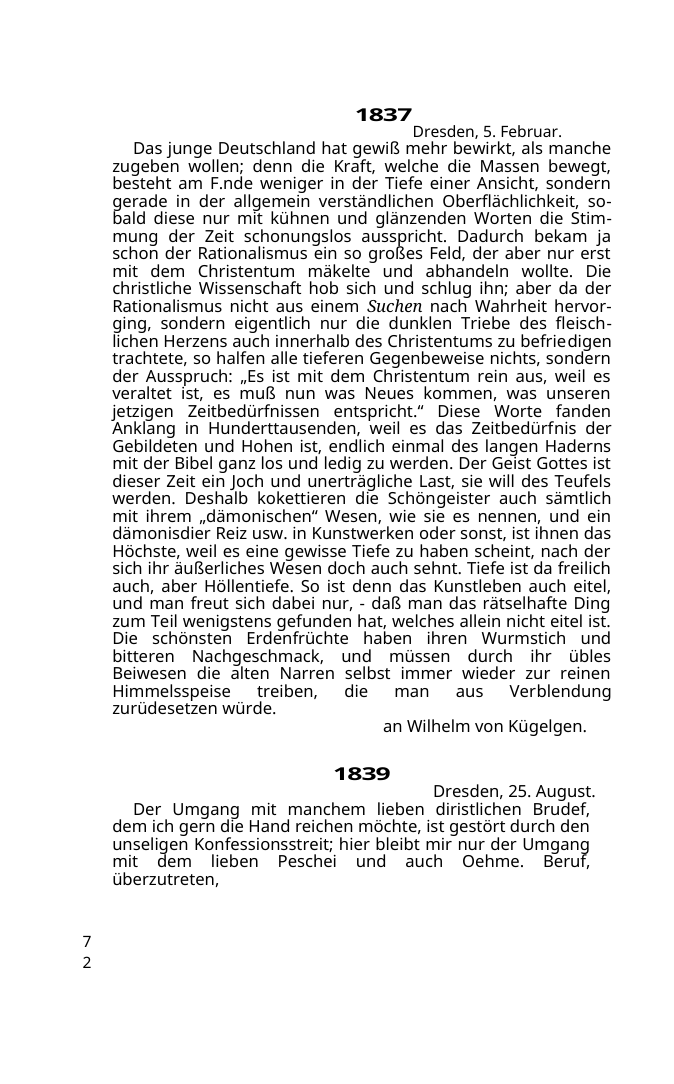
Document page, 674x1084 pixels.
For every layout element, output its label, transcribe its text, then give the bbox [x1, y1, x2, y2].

text Dresden, 25. August. [433, 784, 653, 801]
text Der Umgang mit manchem lieben diristlichen Brudef, dem ich gern die Hand reichen möchte, ist gestört durch den unseligen Konfessionsstreit; hier bleibt mir nur der Umgang mit dem lieben Peschei und auch Oehme. Beruf, überzutreten, [112, 801, 591, 888]
text Das junge Deutschland hat gewiß mehr bewirkt, als manche zugeben wollen; denn die Kraft, welche die Massen bewegt, besteht am F.nde weniger in der Tiefe einer Ansicht, sondern gerade in der allgemein verständlichen Oberflächlichkeit, sobald diese nur mit kühnen und glänzenden Worten die Stimmung der Zeit schonungslos ausspricht. Dadurch bekam ja schon der Rationalismus ein so großes Feld, der aber nur erst mit dem Christentum mäkelte und abhandeln wollte. Die christliche Wissenschaft hob sich und schlug ihn; aber da der Rationalismus nicht aus einem Suchen nach Wahrheit hervorging, sondern eigentlich nur die dunklen Triebe des fleischlichen Herzens auch innerhalb des Christentums zu befriedigen trachtete, so halfen alle tieferen Gegenbeweise nichts, sondern der Ausspruch: „Es ist mit dem Christentum rein aus, weil es veraltet ist, es muß nun was Neues kommen, was unseren jetzigen Zeitbedürfnissen entspricht.“ Diese Worte fanden Anklang in Hunderttausenden, weil es das Zeitbedürfnis der Gebildeten und Hohen ist, endlich einmal des langen Haderns mit der Bibel ganz los und ledig zu werden. Der Geist Gottes ist dieser Zeit ein Joch und unerträgliche Last, sie will des Teufels werden. Deshalb kokettieren die Schöngeister auch sämtlich mit ihrem „dämonischen“ Wesen, wie sie es nennen, und ein dämonisdier Reiz usw. in Kunstwerken oder sonst, ist ihnen das Höchste, weil es eine gewisse Tiefe zu haben scheint, nach der sich ihr äußerliches Wesen doch auch sehnt. Tiefe ist da freilich auch, aber Höllentiefe. So ist denn das Kunstleben auch eitel, und man freut sich dabei nur, - daß man das rätselhafte Ding zum Teil wenigstens gefunden hat, welches allein nicht eitel ist. Die schönsten Erdenfrüchte haben ihren Wurmstich und bitteren Nachgeschmack, und müssen durch ihr übles Beiwesen die alten Narren selbst immer wieder zur reinen Himmelsspeise treiben, die man aus Verblendung zurüdesetzen würde. [112, 141, 612, 718]
subtitle 1839 [333, 767, 653, 784]
subtitle 1837 [114, 107, 653, 125]
text an Wilhelm von Kügelgen. [383, 718, 653, 736]
